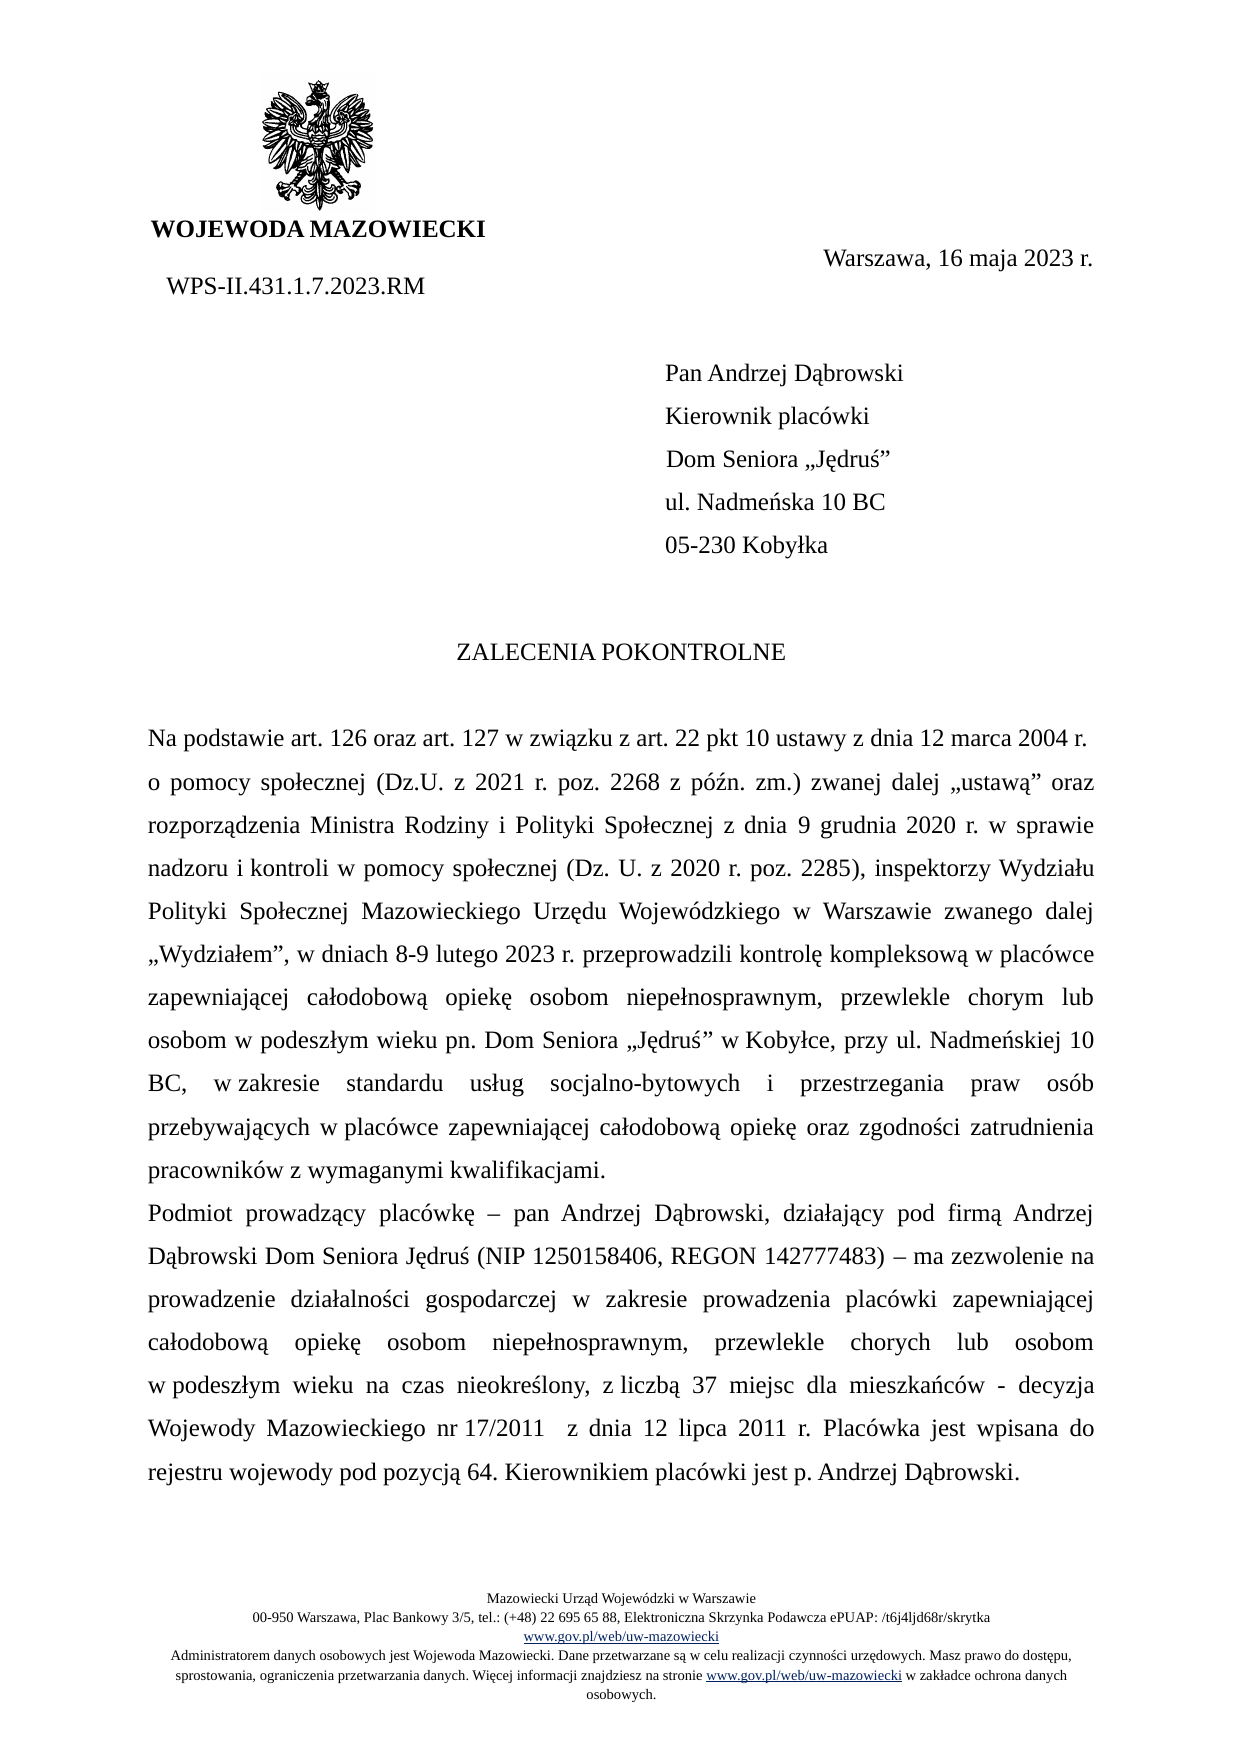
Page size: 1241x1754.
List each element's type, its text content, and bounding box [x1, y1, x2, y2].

text Warszawa, 16 maja 2023 r. [148, 243, 1093, 271]
text ZALECENIA POKONTROLNE [148, 637, 1094, 666]
text ul. Nadmeńska 10 BC [592, 487, 1094, 516]
text Pan Andrzej Dąbrowski [591, 358, 1094, 386]
text Kierownik placówki [591, 401, 1094, 429]
picture [260, 73, 376, 214]
text Podmiot prowadzący placówkę – pan Andrzej Dąbrowski, działający pod firmą Andrzej Dąbrowski Dom Seniora Jędruś (NIP 1250158406, REGON 142777483) – ma zezwolenie na prowadzenie działalności gospodarczej w zakresie prowadzenia placówki zapewniającej całodobową opiekę osobom niepełnosprawnym, przewlekle chorych lub osobom w podeszłym wieku na czas nieokreślony, z liczbą 37 miejsc dla mieszkańców - decyzja Wojewody Mazowieckiego nr 17/2011 z dnia 12 lipca 2011 r. Placówka jest wpisana do rejestru wojewody pod pozycją 64. Kierownikiem placówki jest p. Andrzej Dąbrowski. [148, 1198, 1094, 1485]
text WPS-II.431.1.7.2023.RM [148, 271, 1094, 300]
text 05-230 Kobyłka [592, 530, 1094, 559]
text Na podstawie art. 126 oraz art. 127 w związku z art. 22 pkt 10 ustawy z dnia 12 marca 2004 r. o pomocy społecznej (Dz.U. z 2021 r. poz. 2268 z późn. zm.) zwanej dalej „ustawą” oraz rozporządzenia Ministra Rodziny i Polityki Społecznej z dnia 9 grudnia 2020 r. w sprawie nadzoru i kontroli w pomocy społecznej (Dz. U. z 2020 r. poz. 2285), inspektorzy Wydziału Polityki Społecznej Mazowieckiego Urzędu Wojewódzkiego w Warszawie zwanego dalej „Wydziałem”, w dniach 8-9 lutego 2023 r. przeprowadzili kontrolę kompleksową w placówce zapewniającej całodobową opiekę osobom niepełnosprawnym, przewlekle chorym lub osobom w podeszłym wieku pn. Dom Seniora „Jędruś” w Kobyłce, przy ul. Nadmeńskiej 10 BC, w zakresie standardu usług socjalno-bytowych i przestrzegania praw osób przebywających w placówce zapewniającej całodobową opiekę oraz zgodności zatrudnienia pracowników z wymaganymi kwalifikacjami. [148, 723, 1094, 1183]
text Dom Seniora „Jędruś” [666, 444, 1094, 473]
